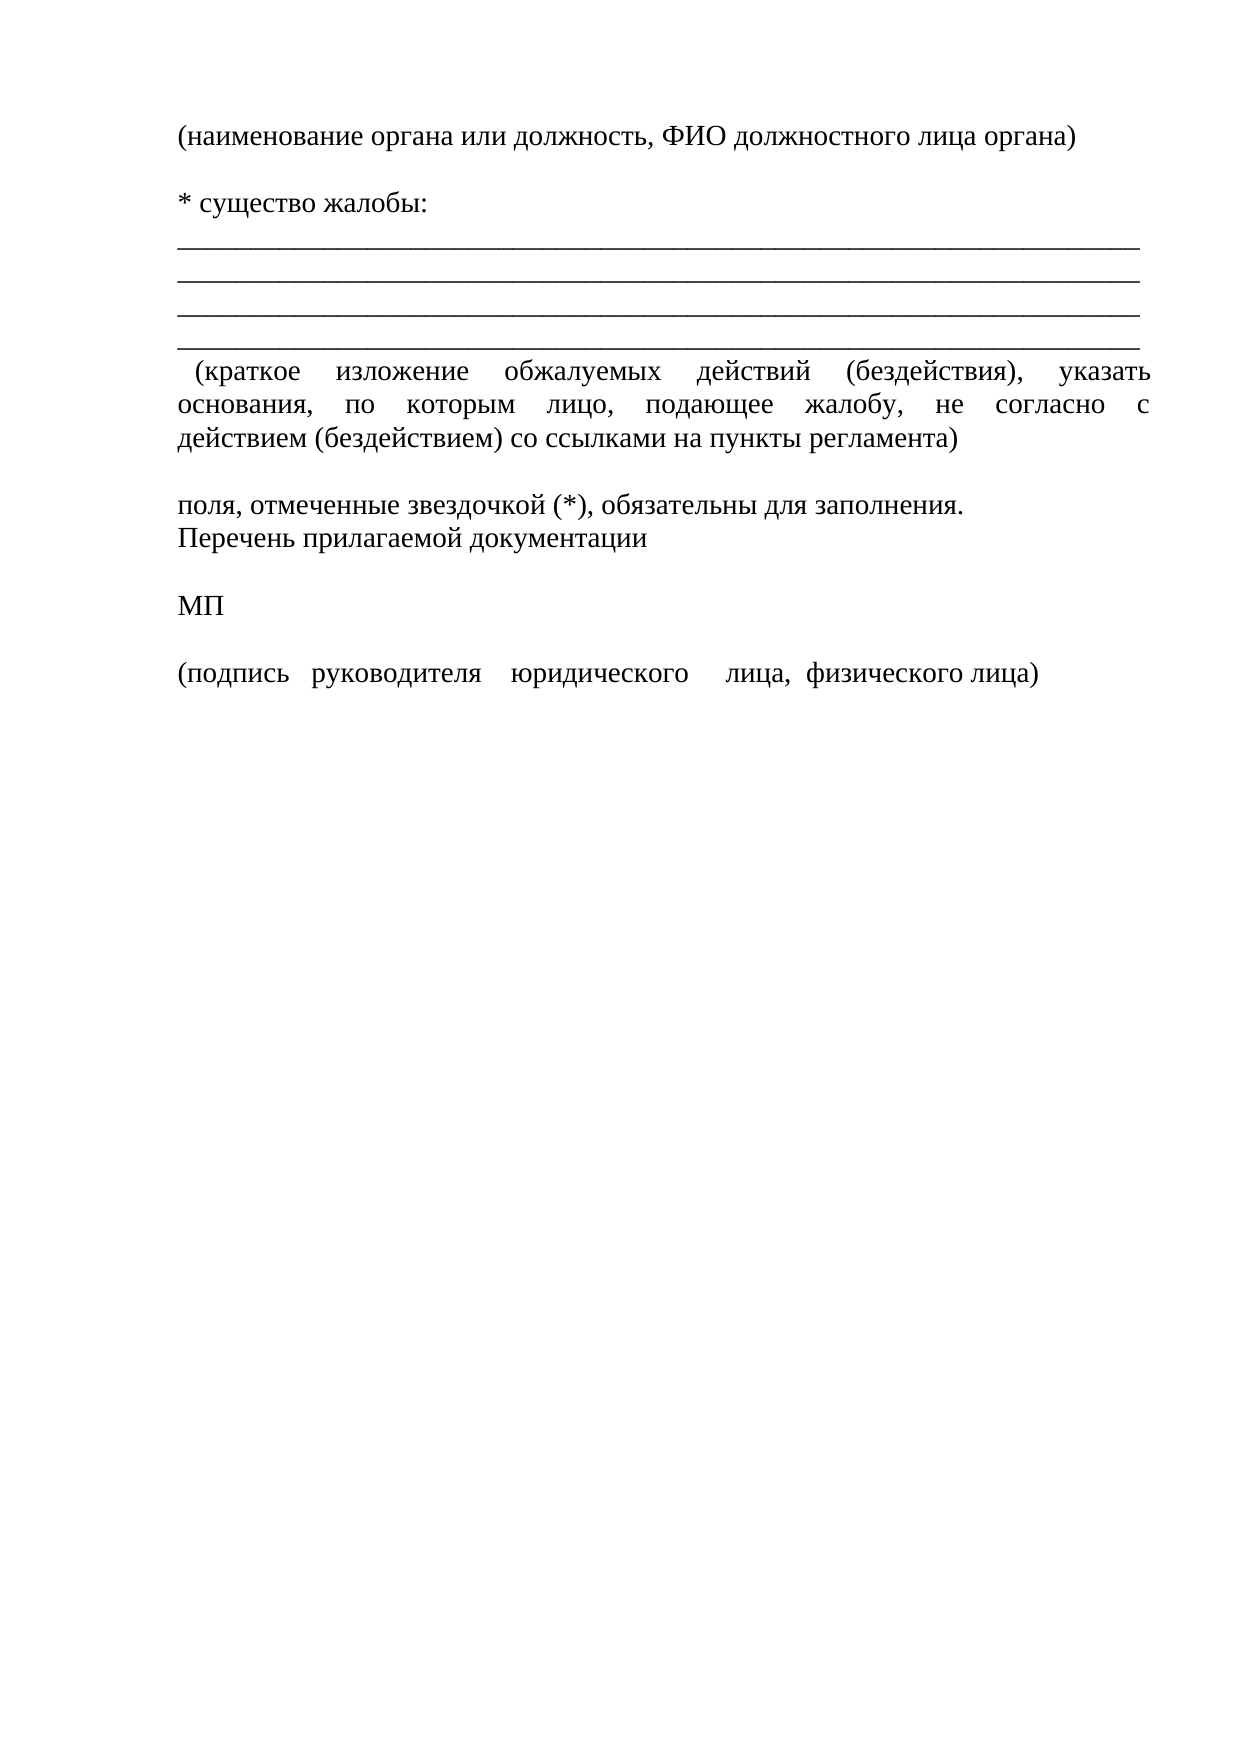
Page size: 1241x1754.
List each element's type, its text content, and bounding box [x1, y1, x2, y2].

text (подпись руководителя юридического лица, физического лица) [177, 655, 1152, 688]
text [177, 219, 1152, 252]
text МП [177, 588, 1152, 621]
text (краткое изложение обжалуемых действий (бездействия), указать основания, по которым лицо, подающее жалобу, не согласно с действием (бездействием) со ссылками на пункты регламента) [177, 353, 1152, 453]
text (наименование органа или должность, ФИО должностного лица органа) [177, 118, 1152, 152]
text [177, 252, 1152, 286]
text поля, отмеченные звездочкой (*), обязательны для заполнения. [177, 487, 1152, 521]
text __________________________________________________________________ [177, 319, 1152, 353]
text Перечень прилагаемой документации [177, 521, 1152, 554]
text * существо жалобы: [177, 185, 1152, 219]
text __________________________________________________________________ [177, 286, 1152, 319]
